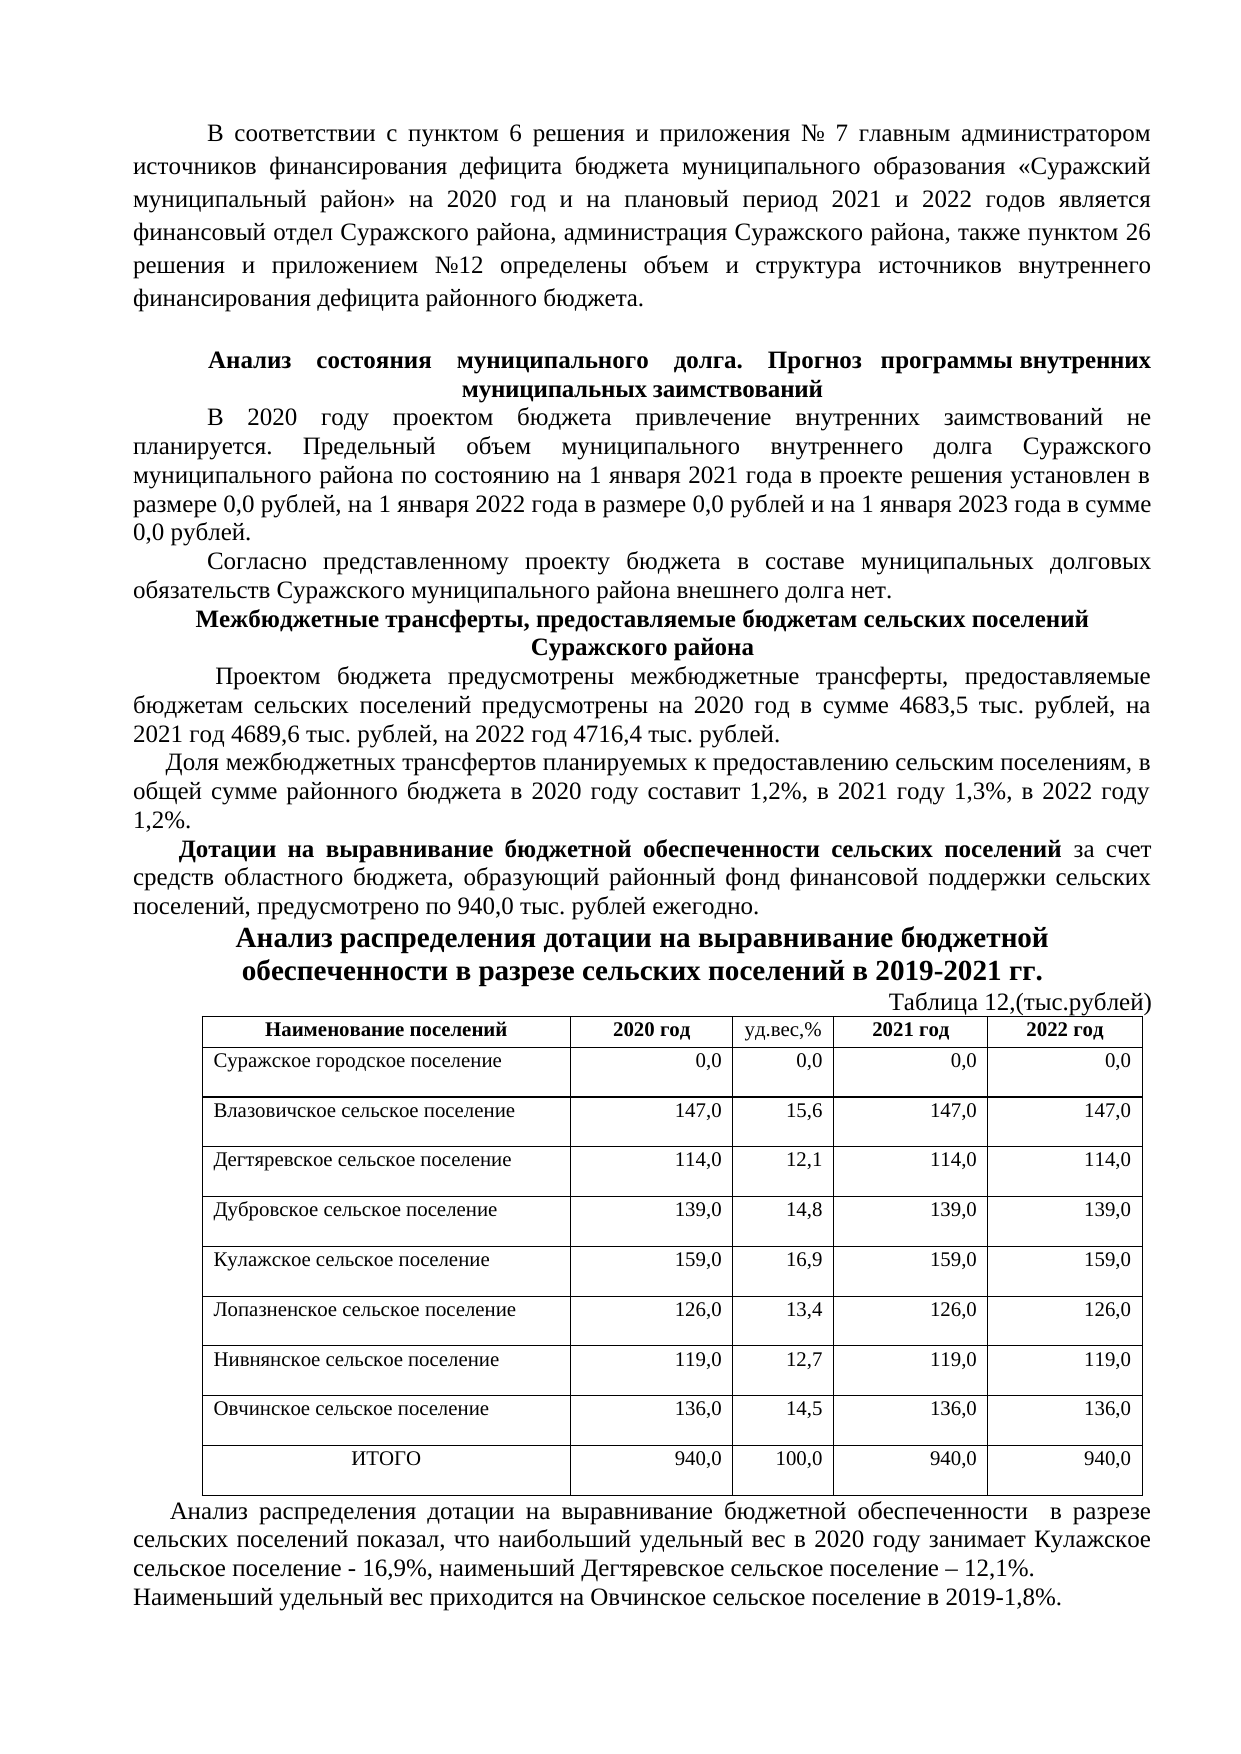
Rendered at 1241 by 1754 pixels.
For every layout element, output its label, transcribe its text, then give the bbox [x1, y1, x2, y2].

table_header уд.вес,% [733, 1017, 833, 1047]
table_cell 136,0 [571, 1396, 732, 1445]
table_cell 114,0 [988, 1147, 1142, 1196]
text В 2020 году проектом бюджета привлечение внутренних заимствований не планируется. Предельный объем муниципального внутреннего долга Суражского муниципального района по состоянию на 1 января 2021 года в проекте решения установлен в размере 0,0 рублей, на 1 января 2022 года в размере 0,0 рублей и на 1 января 2023 года в сумме 0,0 рублей. [133, 402, 1152, 546]
text Дотации на выравнивание бюджетной обеспеченности сельских поселений за счет средств областного бюджета, образующий районный фонд финансовой поддержки сельских поселений, предусмотрено по 940,0 тыс. рублей ежегодно. [133, 834, 1152, 920]
table_cell 119,0 [834, 1346, 987, 1395]
table_header 2021 год [834, 1017, 987, 1047]
table_cell 15,6 [733, 1098, 833, 1146]
table_cell 126,0 [834, 1297, 987, 1345]
table_cell Дубровское сельское поселение [203, 1197, 570, 1246]
table_cell 940,0 [988, 1446, 1142, 1495]
text Анализ распределения дотации на выравнивание бюджетной обеспеченности в разрезе сельских поселений в 2019-2021 гг. [133, 920, 1152, 987]
table_cell Овчинское сельское поселение [203, 1396, 570, 1445]
table_header 2022 год [988, 1017, 1142, 1047]
table_cell 0,0 [733, 1048, 833, 1096]
table_header 2020 год [571, 1017, 732, 1047]
table_cell 136,0 [988, 1396, 1142, 1445]
table_cell 136,0 [834, 1396, 987, 1445]
table_cell 139,0 [988, 1197, 1142, 1246]
table_cell 940,0 [834, 1446, 987, 1495]
table_cell 114,0 [834, 1147, 987, 1196]
table_cell 940,0 [571, 1446, 732, 1495]
table_cell 119,0 [988, 1346, 1142, 1395]
table_cell 0,0 [571, 1048, 732, 1096]
table_cell 0,0 [988, 1048, 1142, 1096]
table_cell 139,0 [571, 1197, 732, 1246]
table_cell 12,7 [733, 1346, 833, 1395]
table_cell 14,8 [733, 1197, 833, 1246]
table_cell 14,5 [733, 1396, 833, 1445]
table_cell 147,0 [834, 1098, 987, 1146]
text Таблица 12,(тыс.рублей) [133, 987, 1152, 1016]
table_cell 126,0 [988, 1297, 1142, 1345]
table_cell 139,0 [834, 1197, 987, 1246]
text Анализ состояния муниципального долга. Прогноз программы внутренних муниципальных заимствований [133, 345, 1152, 402]
text Наименьший удельный вес приходится на Овчинское сельское поселение в 2019-1,8%. [133, 1582, 1152, 1611]
text В соответствии с пунктом 6 решения и приложения № 7 главным администратором источников финансирования дефицита бюджета муниципального образования «Суражский муниципальный район» на 2020 год и на плановый период 2021 и 2022 годов является финансовый отдел Суражского района, администрация Суражского района, также пунктом 26 решения и приложением №12 определены объем и структура источников внутреннего финансирования дефицита районного бюджета. [133, 118, 1152, 312]
table_cell 159,0 [834, 1247, 987, 1296]
table_cell 114,0 [571, 1147, 732, 1196]
text Межбюджетные трансферты, предоставляемые бюджетам сельских поселений Суражского района [133, 604, 1152, 661]
table_cell ИТОГО [203, 1446, 570, 1495]
table_cell Нивнянское сельское поселение [203, 1346, 570, 1395]
table_cell Суражское городское поселение [203, 1048, 570, 1096]
table_cell Лопазненское сельское поселение [203, 1297, 570, 1345]
table_cell Влазовичское сельское поселение [203, 1098, 570, 1146]
table_cell 12,1 [733, 1147, 833, 1196]
table_cell Дегтяревское сельское поселение [203, 1147, 570, 1196]
table_cell 159,0 [571, 1247, 732, 1296]
table_header Наименование поселений [203, 1017, 570, 1047]
table_cell 119,0 [571, 1346, 732, 1395]
table_cell 100,0 [733, 1446, 833, 1495]
table_cell Кулажское сельское поселение [203, 1247, 570, 1296]
text Проектом бюджета предусмотрены межбюджетные трансферты, предоставляемые бюджетам сельских поселений предусмотрены на 2020 год в сумме 4683,5 тыс. рублей, на 2021 год 4689,6 тыс. рублей, на 2022 год 4716,4 тыс. рублей. [133, 661, 1152, 747]
table_cell 126,0 [571, 1297, 732, 1345]
table_cell 13,4 [733, 1297, 833, 1345]
text Анализ распределения дотации на выравнивание бюджетной обеспеченности в разрезе сельских поселений показал, что наибольший удельный вес в 2020 году занимает Кулажское сельское поселение - 16,9%, наименьший Дегтяревское сельское поселение – 12,1%. [133, 1496, 1152, 1582]
text Согласно представленному проекту бюджета в составе муниципальных долговых обязательств Суражского муниципального района внешнего долга нет. [133, 546, 1152, 604]
table_cell 159,0 [988, 1247, 1142, 1296]
table_cell 147,0 [988, 1098, 1142, 1146]
table_cell 16,9 [733, 1247, 833, 1296]
text Доля межбюджетных трансфертов планируемых к предоставлению сельским поселениям, в общей сумме районного бюджета в 2020 году составит 1,2%, в 2021 году 1,3%, в 2022 году 1,2%. [133, 747, 1152, 834]
table_cell 0,0 [834, 1048, 987, 1096]
table_cell 147,0 [571, 1098, 732, 1146]
